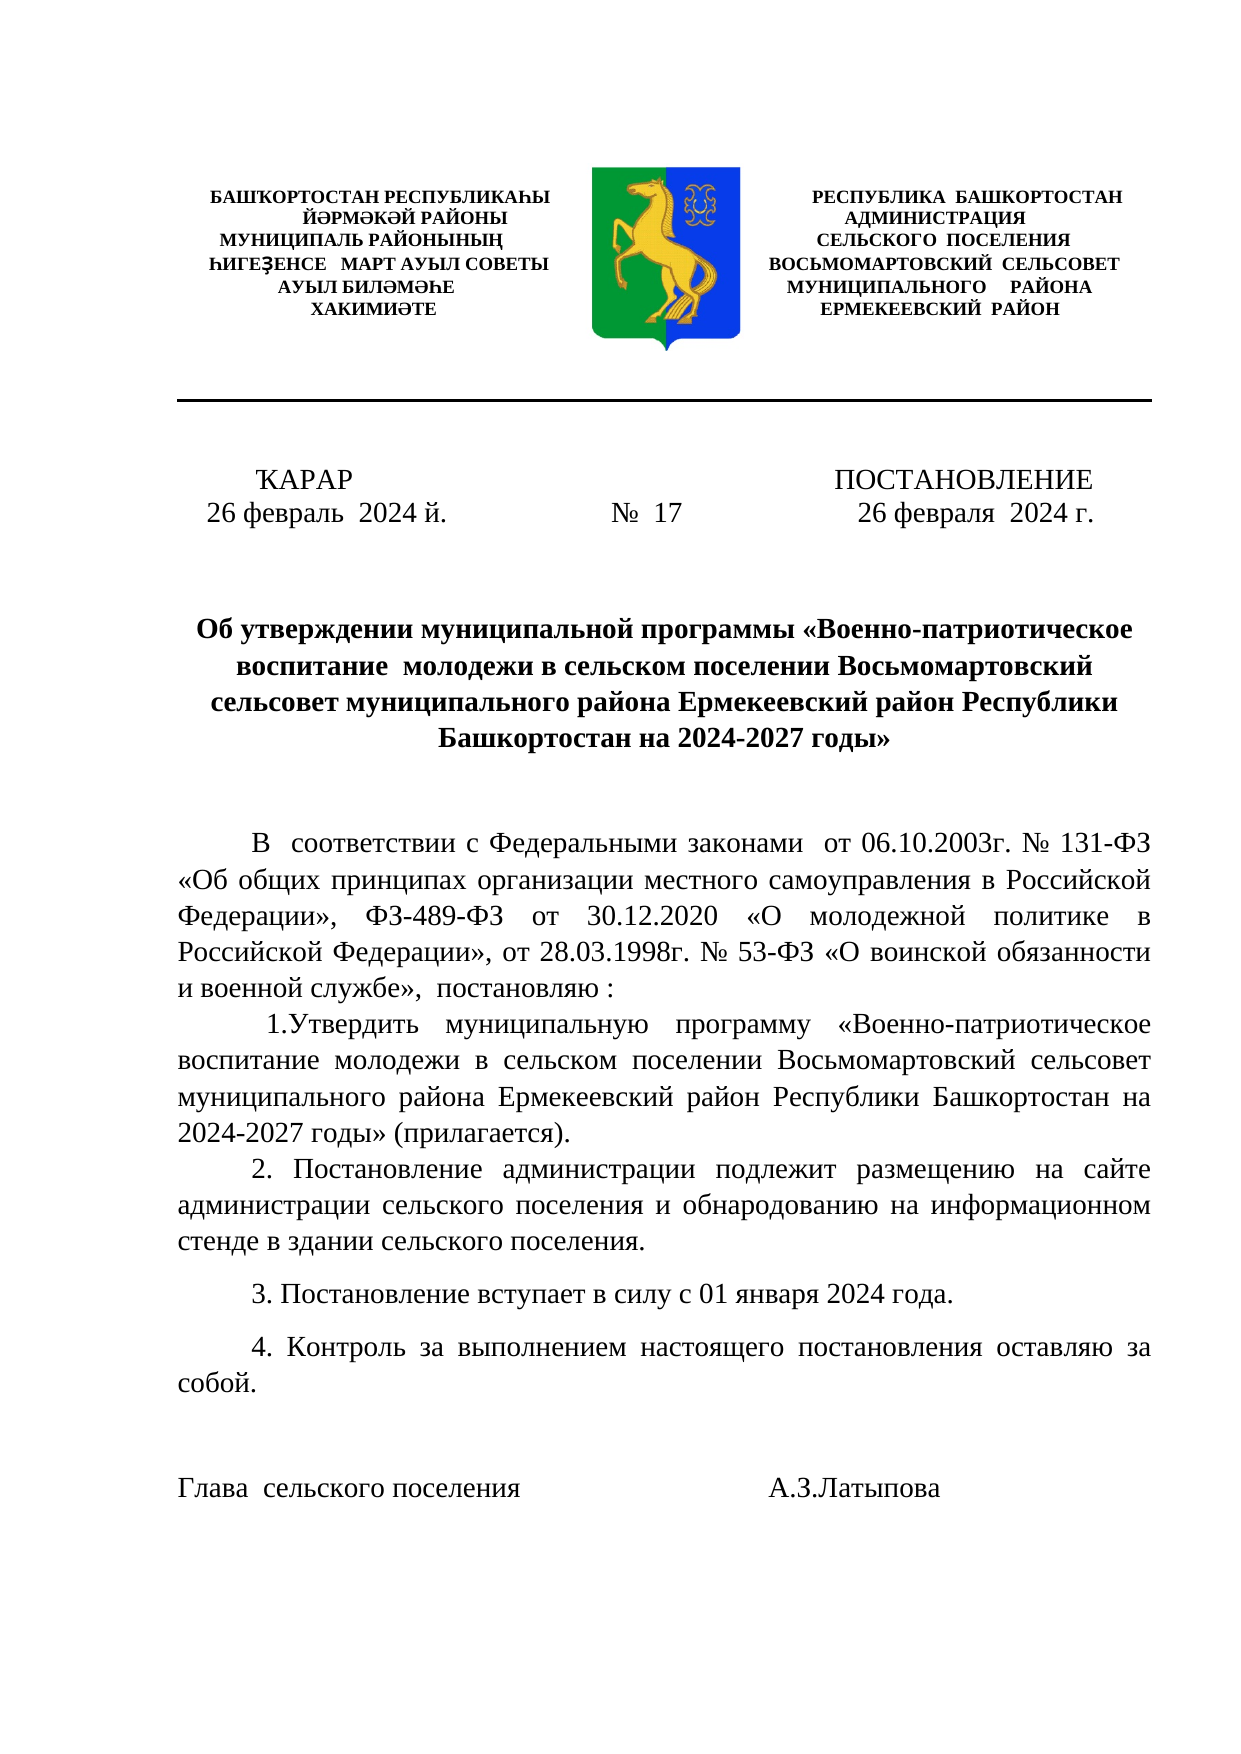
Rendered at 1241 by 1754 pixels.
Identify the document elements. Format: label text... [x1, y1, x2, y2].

text БАШҠОРТОСТАН РеспубликаҺы РЕСПУБЛИКА БАШКОРТОСТАН [744, 186, 1152, 207]
text 1.Утвердить муниципальную программу «Военно-патриотическое воспитание молодежи в сельском поселении Восьмомартовский сельсовет муниципального района Ермекеевский район Республики Башкортостан на 2024-2027 годы» (прилагается). [177, 1006, 1152, 1148]
text 4. Контроль за выполнением настоящего постановления оставляю за собой. [177, 1329, 1152, 1398]
text ЙƏРМƏКƏЙ РАЙОны АДМИНИСТРАЦИЯ [177, 207, 585, 229]
text муниципаль районыныҢ СЕЛЬСКОГО ПОСЕЛЕНИЯ [744, 229, 1152, 250]
text ХАКИМИƏТЕ ЕРМЕКЕЕВСКИЙ РАЙОН [744, 297, 1152, 319]
text ЙƏРМƏКƏЙ РАЙОны АДМИНИСТРАЦИЯ [744, 207, 1152, 229]
text ауыл билƏмƏҺе МУНИЦИПАЛЬНОГО РАЙОНА [177, 276, 585, 297]
text 2. Постановление администрации подлежит размещению на сайте администрации сельского поселения и обнародованию на информационном стенде в здании сельского поселения. [177, 1151, 1152, 1257]
text ХАКИМИƏТЕ ЕРМЕКЕЕВСКИЙ РАЙОН [177, 297, 585, 319]
picture [585, 163, 744, 351]
text 3. Постановление вступает в силу с 01 января 2024 года. [177, 1276, 1152, 1309]
text ауыл билƏмƏҺе МУНИЦИПАЛЬНОГО РАЙОНА [744, 276, 1152, 297]
text В соответствии с Федеральными законами от 06.10.2003г. № 131-ФЗ «Об общих принципах организации местного самоуправления в Российской Федерации», ФЗ-489-ФЗ от 30.12.2020 «О молодежной политике в Российской Федерации», от 28.03.1998г. № 53-ФЗ «О воинской обязанности и военной службе», постановляю : [177, 826, 1152, 1004]
text ҺигеҘенсе Март ауыл Советы ВОСЬМОМАРТОВСКИЙ СЕЛЬСОВЕТ [744, 250, 1152, 276]
text БАШҠОРТОСТАН РеспубликаҺы РЕСПУБЛИКА БАШКОРТОСТАН [177, 186, 585, 207]
text ҺигеҘенсе Март ауыл Советы ВОСЬМОМАРТОВСКИЙ СЕЛЬСОВЕТ [177, 250, 585, 276]
text муниципаль районыныҢ СЕЛЬСКОГО ПОСЕЛЕНИЯ [177, 229, 585, 250]
text Глава сельского поселения А.З.Латыпова [177, 1471, 1152, 1504]
text 26 февраль 2024 й. № 17 26 февраля 2024 г. [65, 495, 1152, 529]
text ҠАРАР ПОСТАНОВЛЕНИЕ [73, 462, 1152, 495]
text Об утверждении муниципальной программы «Военно-патриотическое воспитание молодежи в сельском поселении Восьмомартовский сельсовет муниципального района Ермекеевский район Республики Башкортостан на 2024-2027 годы» [177, 612, 1152, 753]
